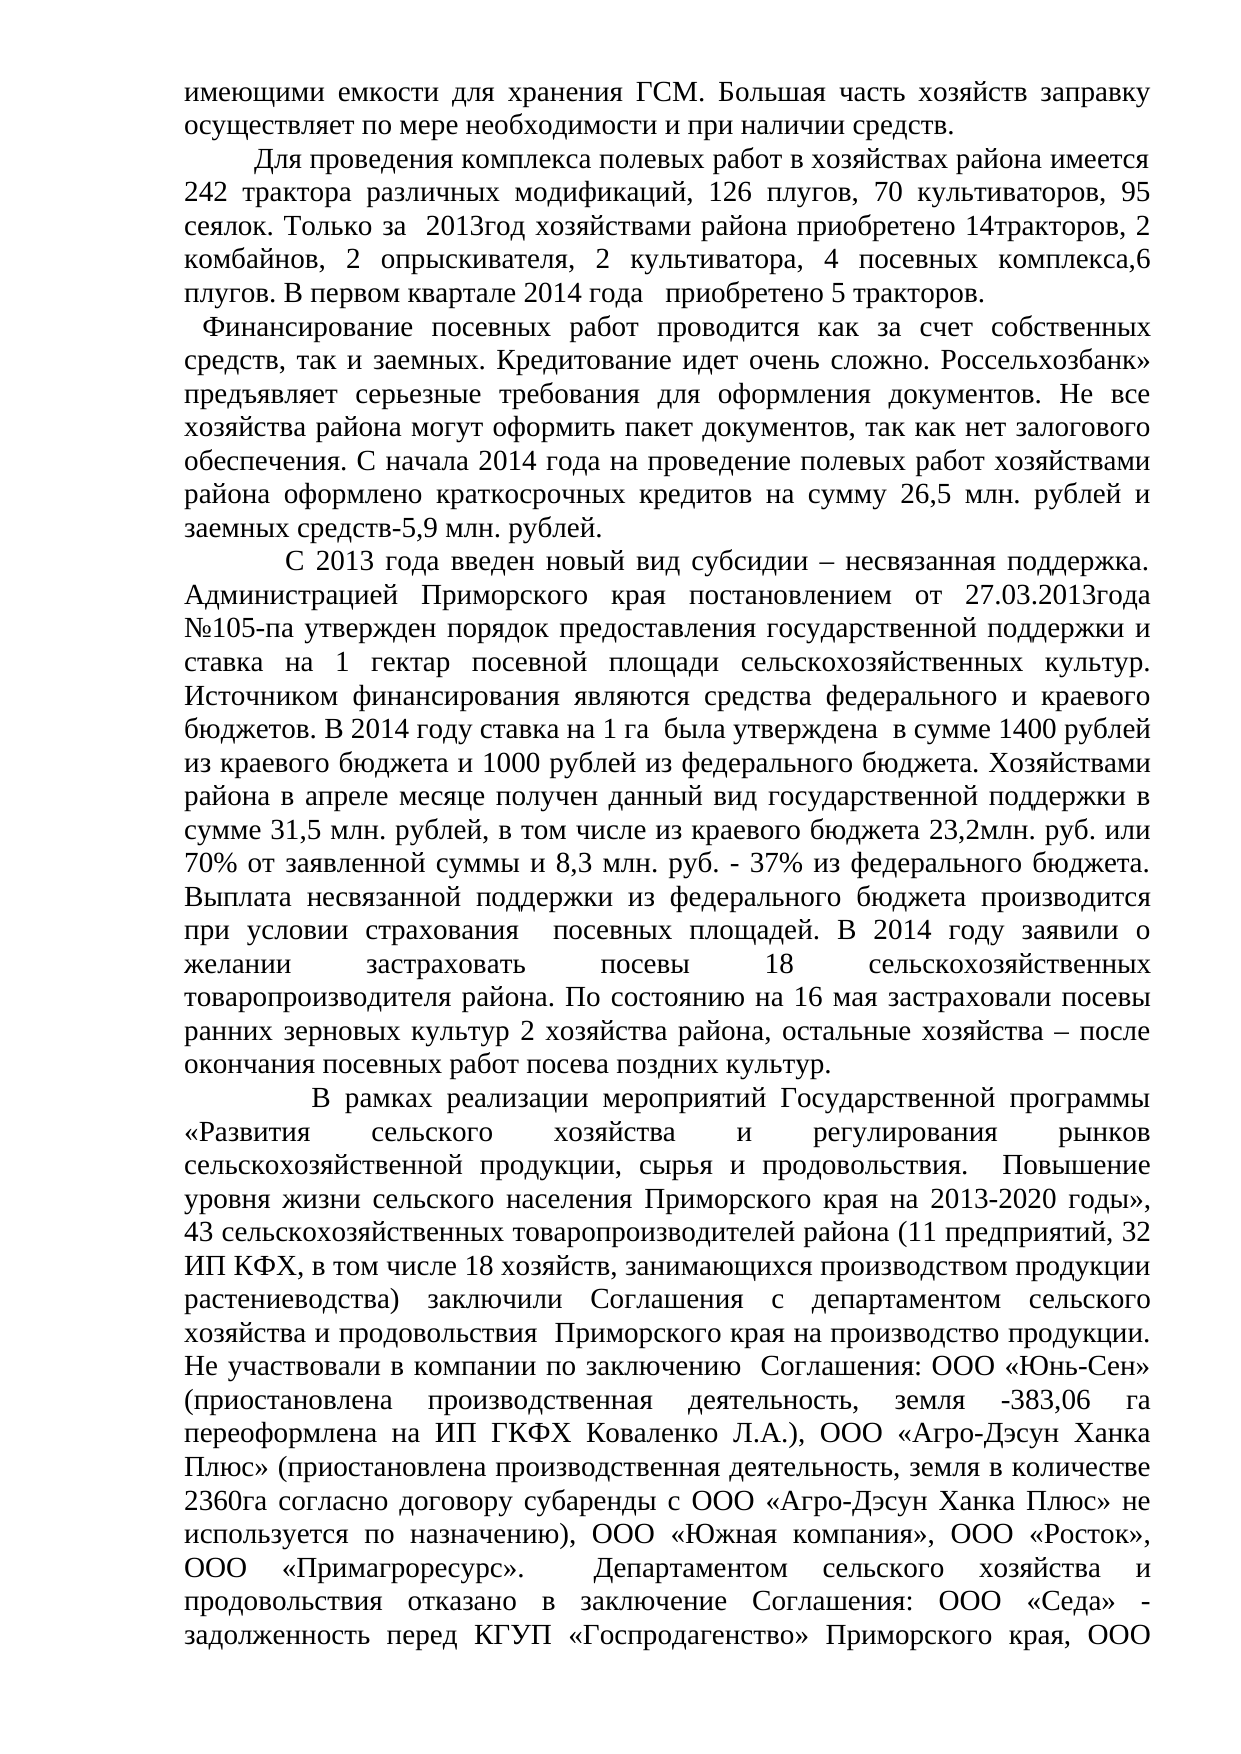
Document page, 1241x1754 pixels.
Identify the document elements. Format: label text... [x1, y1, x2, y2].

text Для проведения комплекса полевых работ в хозяйствах района имеется 242 трактора различных модификаций, 126 плугов, 70 культиваторов, 95 сеялок. Только за 2013год хозяйствами района приобретено 14тракторов, 2 комбайнов, 2 опрыскивателя, 2 культиватора, 4 посевных комплекса,6 плугов. В первом квартале 2014 года приобретено 5 тракторов. [184, 141, 1152, 309]
text С 2013 года введен новый вид субсидии – несвязанная поддержка. Администрацией Приморского края постановлением от 27.03.2013года №105-па утвержден порядок предоставления государственной поддержки и ставка на 1 гектар посевной площади сельскохозяйственных культур. Источником финансирования являются средства федерального и краевого бюджетов. В 2014 году ставка на 1 га была утверждена в сумме 1400 рублей из краевого бюджета и 1000 рублей из федерального бюджета. Хозяйствами района в апреле месяце получен данный вид государственной поддержки в сумме 31,5 млн. рублей, в том числе из краевого бюджета 23,2млн. руб. или 70% от заявленной суммы и 8,3 млн. руб. - 37% из федерального бюджета. Выплата несвязанной поддержки из федерального бюджета производится при условии страхования посевных площадей. В 2014 году заявили о желании застраховать посевы 18 сельскохозяйственных товаропроизводителя района. По состоянию на 16 мая застраховали посевы ранних зерновых культур 2 хозяйства района, остальные хозяйства – после окончания посевных работ посева поздних культур. [184, 543, 1152, 1080]
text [184, 74, 1152, 141]
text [184, 1080, 1152, 1650]
text Финансирование посевных работ проводится как за счет собственных средств, так и заемных. Кредитование идет очень сложно. Россельхозбанк» предъявляет серьезные требования для оформления документов. Не все хозяйства района могут оформить пакет документов, так как нет залогового обеспечения. С начала 2014 года на проведение полевых работ хозяйствами района оформлено краткосрочных кредитов на сумму 26,5 млн. рублей и заемных средств-5,9 млн. рублей. [184, 309, 1152, 543]
